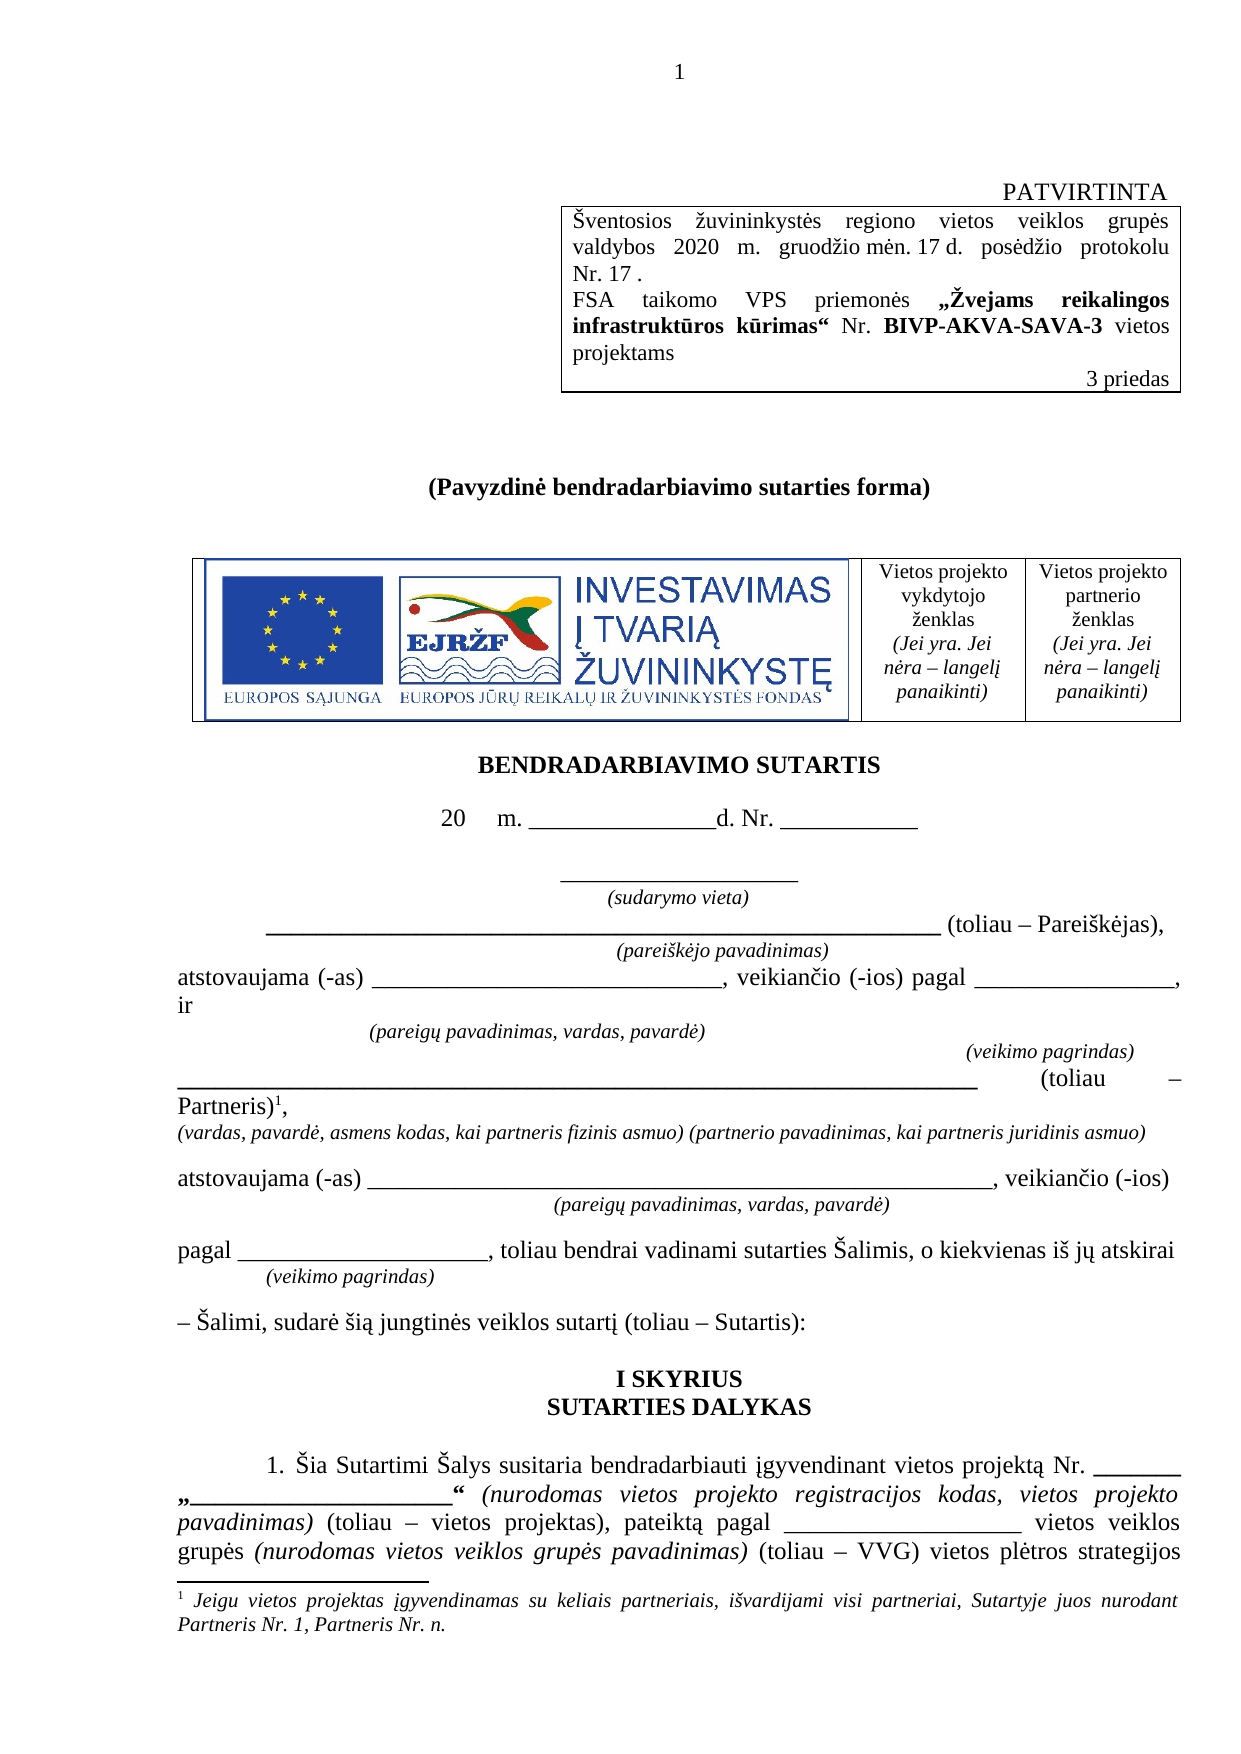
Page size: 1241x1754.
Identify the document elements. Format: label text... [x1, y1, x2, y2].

table_header [193, 559, 204, 721]
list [177, 1450, 1181, 1565]
table_header [849, 559, 861, 721]
table_header Vietos projekto partnerio ženklas (Jei yra. Jei nėra – langelį panaikinti) [1026, 559, 1180, 721]
list (pareiškėjo pavadinimas) [177, 938, 1181, 962]
picture [204, 558, 849, 721]
text (Pavyzdinė bendradarbiavimo sutarties forma) [177, 472, 1181, 500]
list atstovaujama (-as) ____________________________, veikiančio (-ios) pagal ________________, ir [177, 962, 1181, 1019]
list (vardas, pavardė, asmens kodas, kai partneris fizinis asmuo) (partnerio pavadinimas, kai partneris juridinis asmuo) [177, 1120, 1181, 1163]
text ___________________ [177, 856, 1181, 885]
table_header Šventosios žuvininkystės regiono vietos veiklos grupės valdybos 2020 m. gruodžio mėn. 17 d. posėdžio protokolu Nr. 17 . FSA taikomo VPS priemonės „Žvejams reikalingos infrastruktūros kūrimas“ Nr. BIVP-AKVA-SAVA-3 vietos projektams 3 priedas [562, 207, 1180, 391]
list (veikimo pagrindas) [177, 1264, 1181, 1307]
subtitle Bendradarbiavimo sutartis [177, 751, 1181, 779]
list ________________________________________________________________ (toliau – Partneris), [177, 1063, 1181, 1120]
list pagal ____________________, toliau bendrai vadinami sutarties Šalimis, o kiekvienas iš jų atskirai [177, 1235, 1181, 1264]
table_header Vietos projekto vykdytojo ženklas (Jei yra. Jei nėra – langelį panaikinti) [862, 559, 1025, 721]
text PATVIRTINTA [177, 177, 1181, 206]
list atstovaujama (-as) __________________________________________________, veikiančio (-ios) [177, 1163, 1181, 1192]
text (sudarymo vieta) [177, 885, 1181, 909]
list ______________________________________________________ (toliau – Pareiškėjas), [177, 909, 1181, 938]
subtitle I SKYRIUS [177, 1364, 1181, 1392]
text 20 m. _______________d. Nr. ___________ [177, 803, 1181, 832]
subtitle sutarties dalykas [177, 1392, 1181, 1421]
list – Šalimi, sudarė šią jungtinės veiklos sutartį (toliau – Sutartis): [177, 1307, 1181, 1336]
list (pareigų pavadinimas, vardas, pavardė) [177, 1192, 1181, 1235]
list (pareigų pavadinimas, vardas, pavardė) (veikimo pagrindas) [177, 1019, 1181, 1063]
